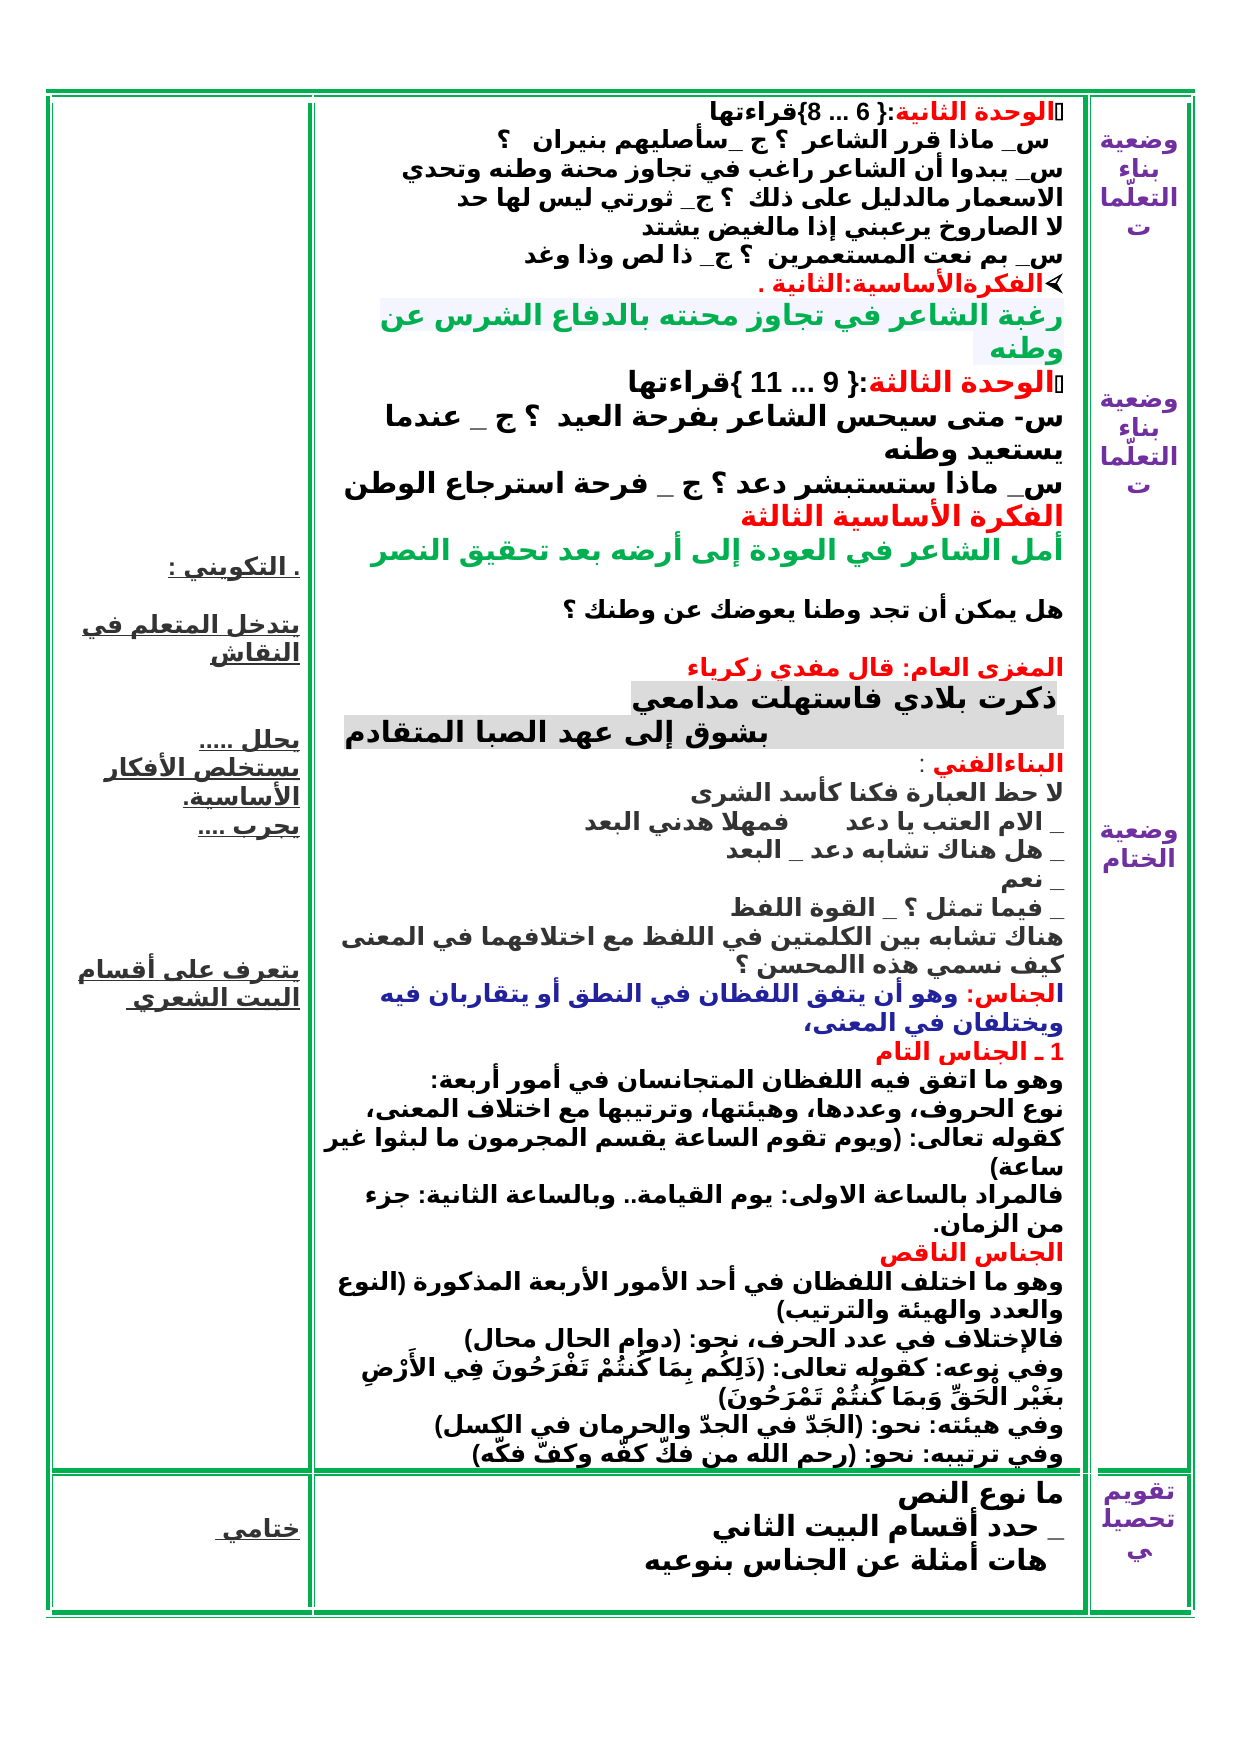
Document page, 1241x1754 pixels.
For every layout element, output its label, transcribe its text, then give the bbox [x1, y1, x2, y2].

table_cell الوحدة الثانية:{ 6 ... 8}قراءتها س_ ماذا قرر الشاعر ؟ ج _سأصليهم بنيران ؟ س_ يبدوا أن الشاعر راغب في تجاوز محنة وطنه وتحدي الاسعمار مالدليل على ذلك ؟ ج_ ثورتي ليس لها حد لا الصاروخ يرعبني إذا مالغيض يشتد س_ بم نعت المستعمرين ؟ ج_ ذا لص وذا وغد الفكرةالأساسية:الثانية . رغبة الشاعر في تجاوز محنته بالدفاع الشرس عن وطنه الوحدة الثالثة:{ 9 ... 11 }قراءتها س- متى سيحس الشاعر بفرحة العيد ؟ ج _ عندما يستعيد وطنه س_ ماذا ستستبشر دعد ؟ ج _ فرحة استرجاع الوطن الفكرة الأساسیة الثالثة أمل الشاعر في العودة إلى أرضه بعد تحقيق النصر هل يمكن أن تجد وطنا يعوضك عن وطنك ؟ المغزى العام: قال مفدي زكرياء ذكرت بلادي فاستهلت مدامعي بشوق إلى عهد الصبا المتقادم البناءالفني : لا حظ العبارة فكنا كأسد الشرى _ الام العتب يا دعد فمهلا هدني البعد _ هل هناك تشابه دعد _ البعد _ نعم _ فيما تمثل ؟ _ القوة اللفظ هناك تشابه بين الكلمتين في اللفظ مع اختلافهما في المعنى كيف نسمي هذه االمحسن ؟ الجناس: وهو أن يتفق اللفظان في النطق أو يتقاربان فيه ويختلفان في المعنى، 1 ـ الجناس التام وهو ما اتفق فيه اللفظان المتجانسان في أمور أربعة: نوع الحروف، وعددها، وهيئتها، وترتيبها مع اختلاف المعنى، كقوله تعالى: (ويوم تقوم الساعة يقسم المجرمون ما لبثوا غير ساعة) فالمراد بالساعة الاولى: يوم القيامة.. وبالساعة الثانية: جزء من الزمان. الجناس الناقص وهو ما اختلف اللفظان في أحد الأمور الأربعة المذكورة (النوع والعدد والهيئة والترتيب) فالإختلاف في عدد الحرف، نحو: (دوام الحال محال) وفي نوعه: كقوله تعالى: (ذَلِكُم بِمَا كُنتُمْ تَفْرَحُونَ فِي الأَرْضِ بِغَيْرِ الْحَقِّ وَبِمَا كُنتُمْ تَمْرَحُونَ) وفي هيئته: نحو: (الجَدّ في الجِدّ والحرمان في الكسل) وفي ترتيبه: نحو: (رحم الله من فكّ كفّه وكفّ فكّه) [311, 93, 1087, 1468]
table_cell . التكويني : يتدخل المتعلم في النقاش يحلل ..... يستخلص الأفكار الأساسية. يجرب .... يتعرف على أقسام البيت الشعري [50, 93, 311, 1468]
table_cell تقويم تحصيلي [1087, 1468, 1191, 1610]
table_cell ختامي [50, 1468, 311, 1610]
table_cell ما نوع النص _ حدد أقسام البيت الثاني هات أمثلة عن الجناس بنوعيه [311, 1468, 1087, 1610]
table_cell وضعية بناء التعلّمات وضعية بناء التعلّمات وضعية الختام [1091, 97, 1191, 1468]
